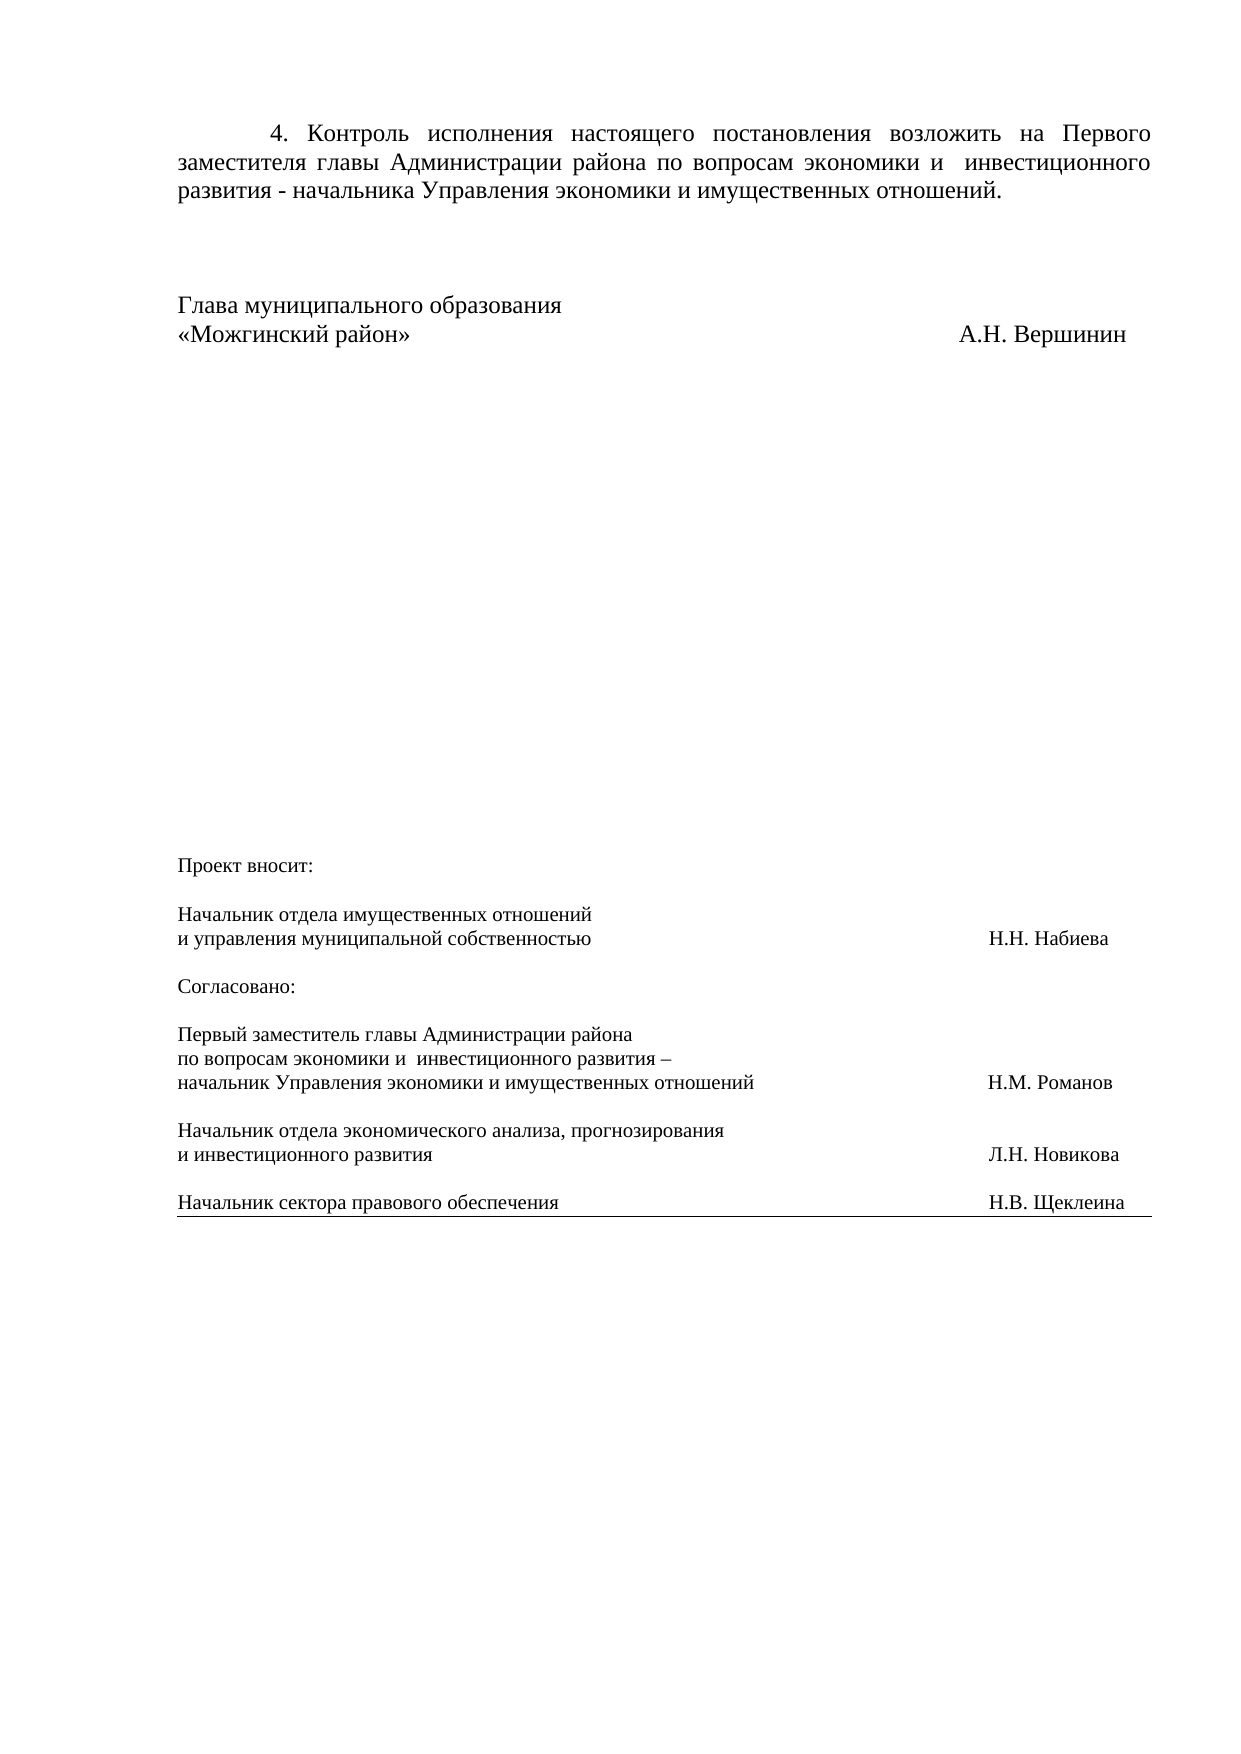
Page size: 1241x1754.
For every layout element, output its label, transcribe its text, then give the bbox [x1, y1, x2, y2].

text начальник Управления экономики и имущественных отношений Н.М. Романов [177, 1070, 1152, 1094]
text Начальник отдела экономического анализа, прогнозирования [177, 1118, 1152, 1142]
text Начальник отдела имущественных отношений [177, 902, 1152, 926]
text Начальник сектора правового обеспечения Н.В. Щеклеина [177, 1190, 1152, 1216]
text Глава муниципального образования [177, 291, 1152, 319]
text «Можгинский район» А.Н. Вершинин [177, 319, 1152, 348]
text Согласовано: [177, 974, 1152, 998]
text по вопросам экономики и инвестиционного развития – [177, 1046, 1152, 1070]
text 4. Контроль исполнения настоящего постановления возложить на Первого заместителя главы Администрации района по вопросам экономики и инвестиционного развития - начальника Управления экономики и имущественных отношений. [177, 118, 1152, 204]
text Проект вносит: [177, 853, 1152, 877]
text и управления муниципальной собственностью Н.Н. Набиева [177, 926, 1152, 950]
text и инвестиционного развития Л.Н. Новикова [177, 1142, 1152, 1166]
text Первый заместитель главы Администрации района [177, 1022, 1152, 1046]
